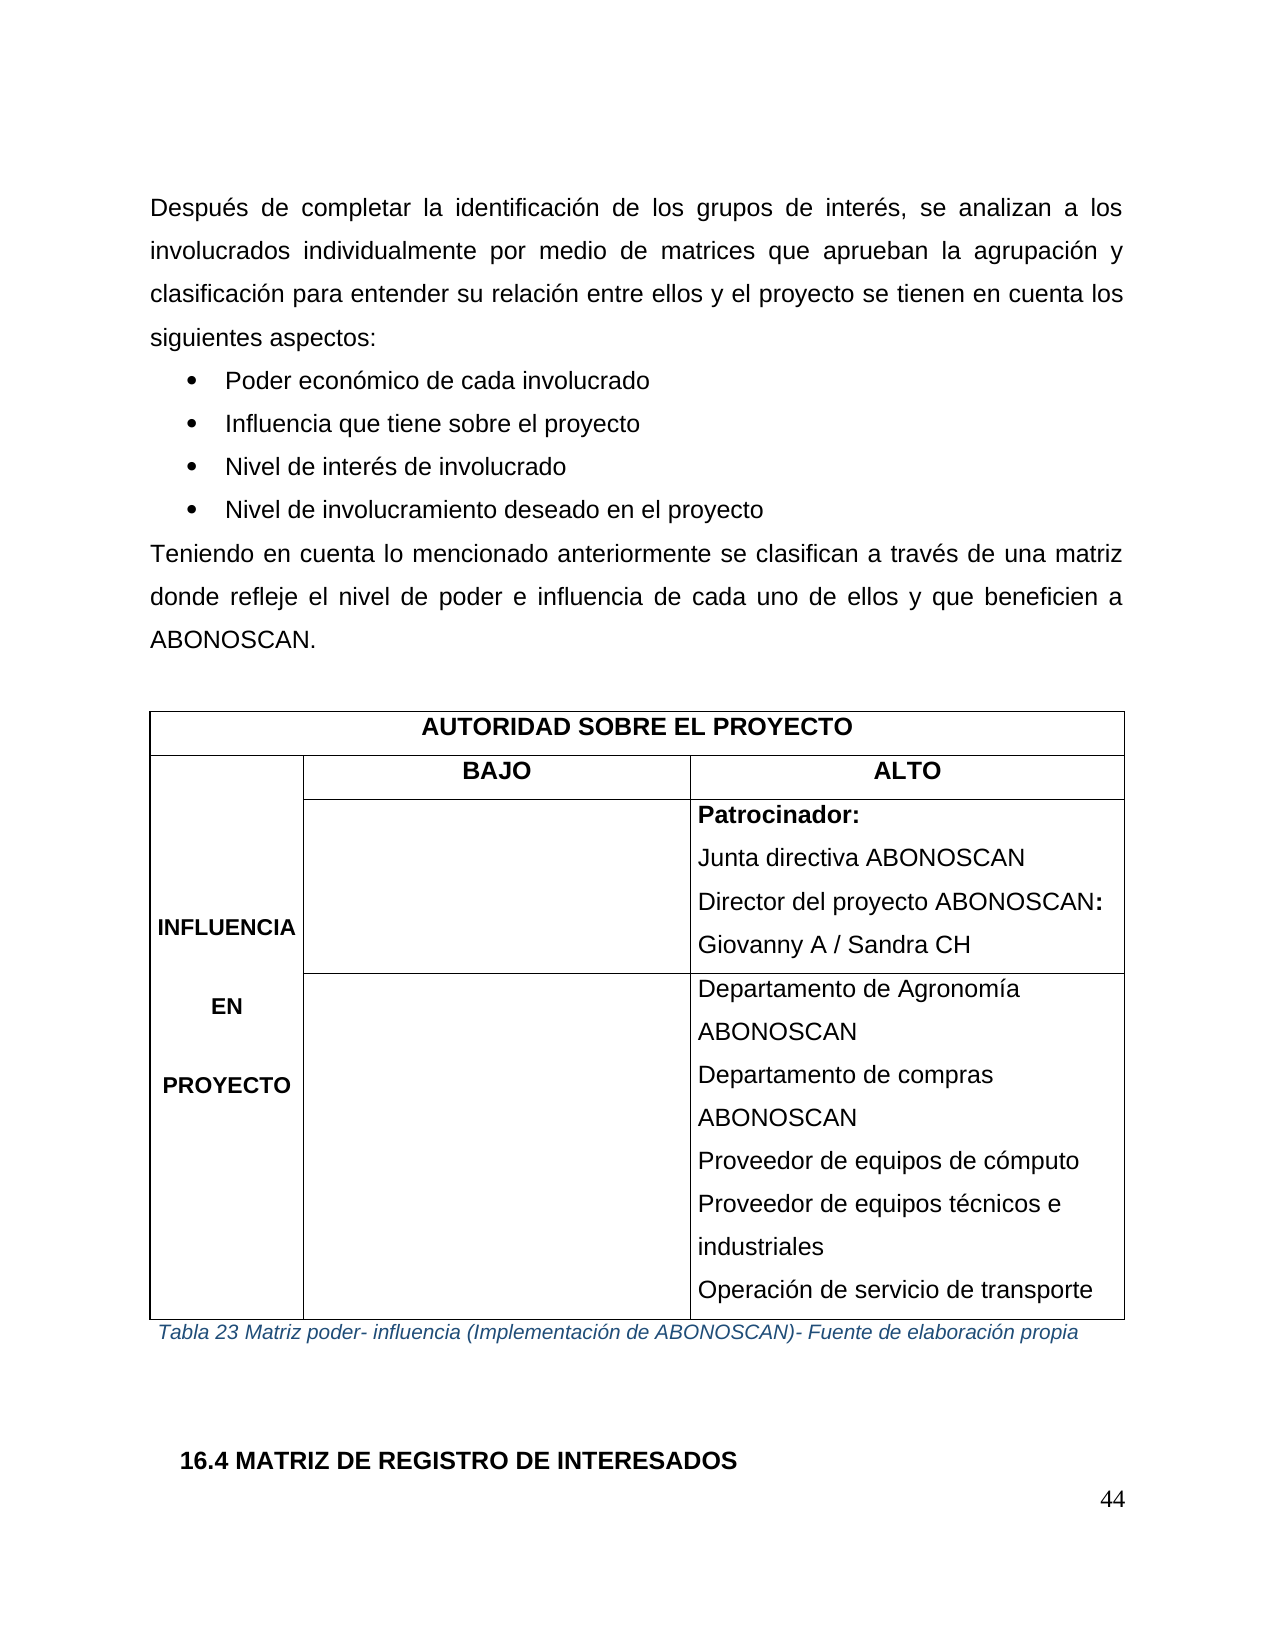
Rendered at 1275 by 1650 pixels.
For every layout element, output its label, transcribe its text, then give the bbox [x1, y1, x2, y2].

table_header AUTORIDAD SOBRE EL PROYECTO [151, 712, 1124, 755]
text Después de completar la identificación de los grupos de interés, se analizan a los involucrados individualmente por medio de matrices que aprueban la agrupación y clasificación para entender su relación entre ellos y el proyecto se tienen en cuenta los siguientes aspectos: [150, 193, 1125, 351]
table_cell Patrocinador: Junta directiva ABONOSCAN Director del proyecto ABONOSCAN: Giovanny A / Sandra CH [691, 800, 1124, 973]
table_cell ALTO [691, 756, 1124, 799]
text Teniendo en cuenta lo mencionado anteriormente se clasifican a través de una matriz donde refleje el nivel de poder e influencia de cada uno de ellos y que beneficien a ABONOSCAN. [150, 538, 1125, 653]
table_cell [304, 974, 690, 1318]
table_cell INFLUENCIA EN PROYECTO [151, 756, 303, 1318]
table_cell BAJO [304, 756, 690, 799]
list Influencia que tiene sobre el proyecto [187, 409, 1125, 438]
list Poder económico de cada involucrado [187, 366, 1125, 394]
table_cell [304, 800, 690, 973]
text 16.4 MATRIZ DE REGISTRO DE INTERESADOS [150, 1446, 1123, 1474]
table_cell Departamento de Agronomía ABONOSCAN Departamento de compras ABONOSCAN Proveedor de equipos de cómputo Proveedor de equipos técnicos e industriales Operación de servicio de transporte [691, 974, 1124, 1318]
table_cell Tabla 23 Matriz poder- influencia (Implementación de ABONOSCAN)- Fuente de elaboración propia [150, 1320, 1124, 1401]
list Nivel de involucramiento deseado en el proyecto [187, 495, 1125, 524]
list Nivel de interés de involucrado [187, 452, 1125, 481]
